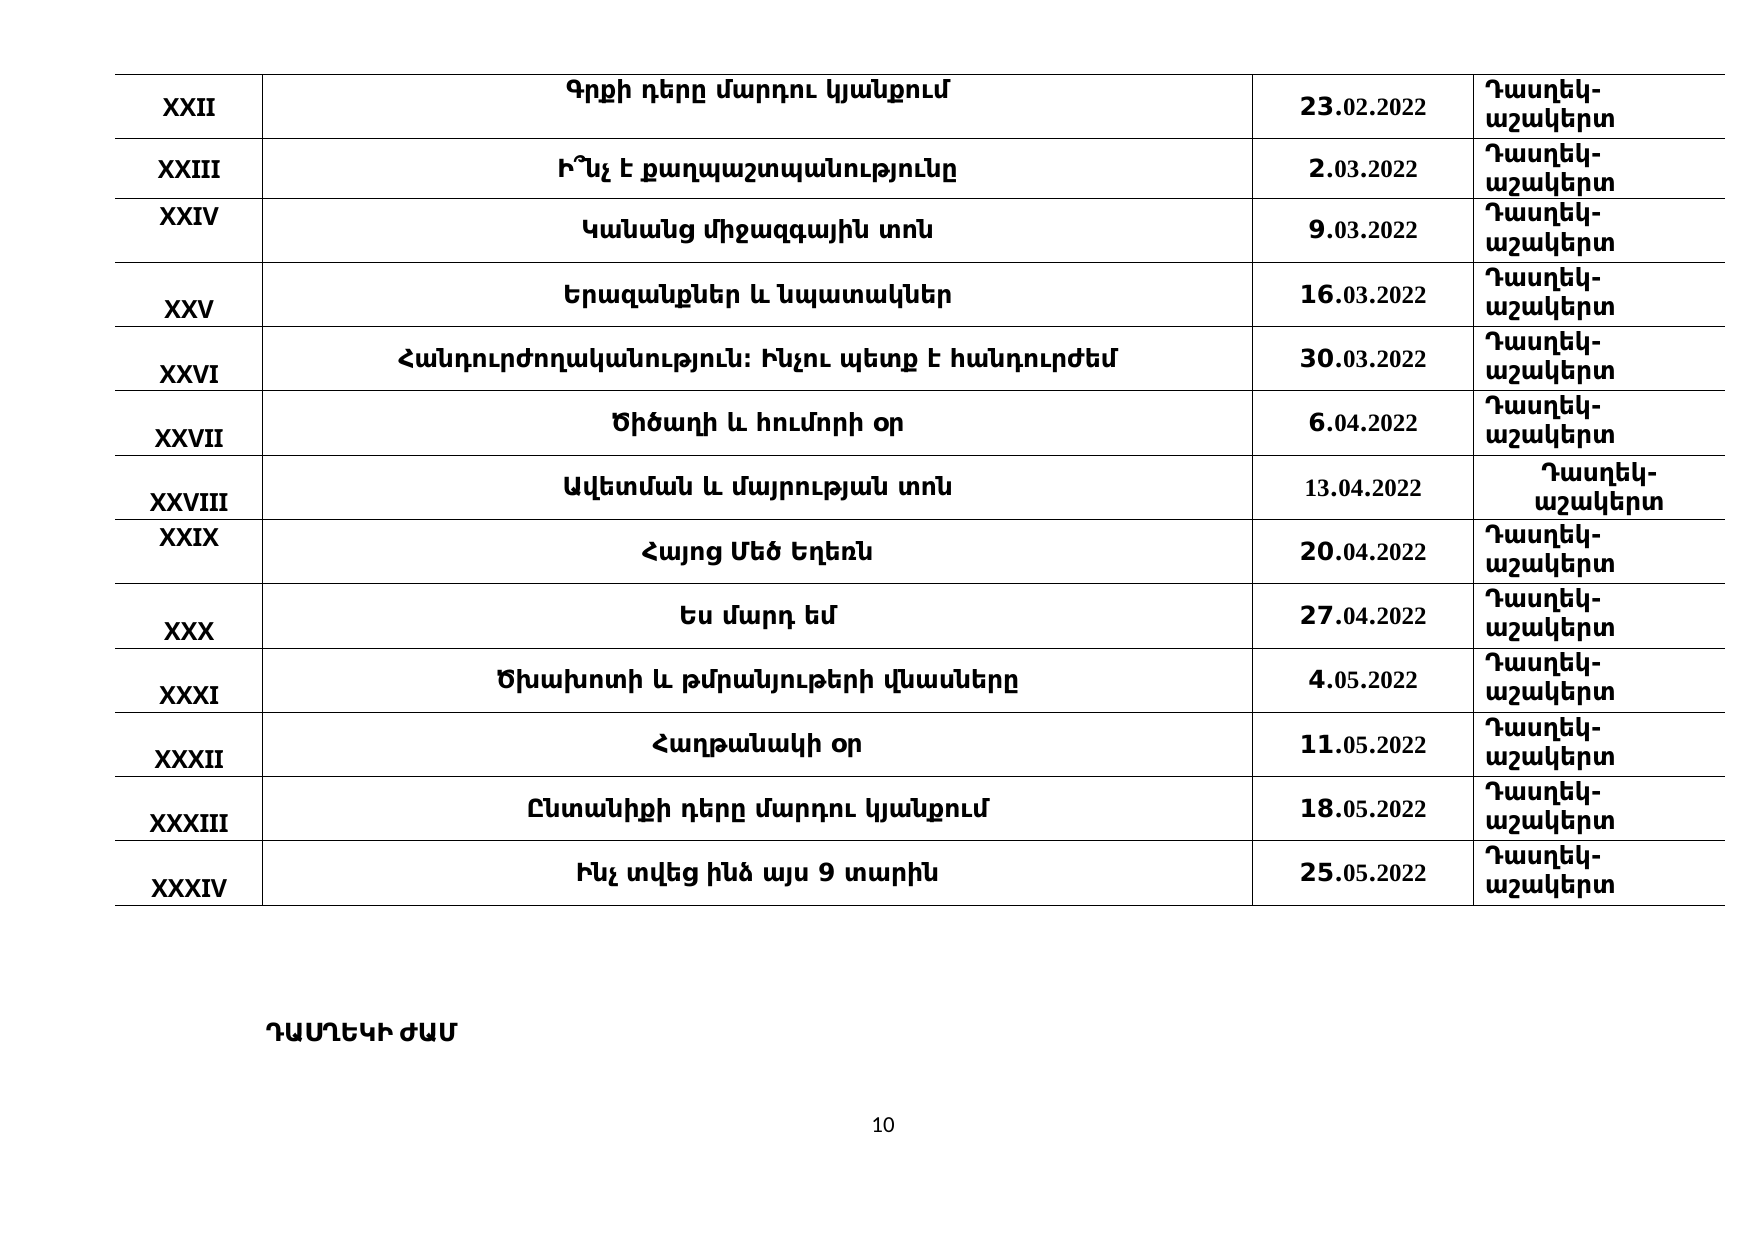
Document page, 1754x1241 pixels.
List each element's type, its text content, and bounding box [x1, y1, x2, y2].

table_cell XXXII [115, 713, 262, 776]
table_cell Դասղեկ-աշակերտ [1474, 199, 1724, 262]
table_cell Ի՞նչ է քաղպաշտպանությունը [263, 139, 1252, 197]
table_cell XXVII [115, 391, 262, 454]
table_cell Դասղեկ-աշակերտ [1474, 263, 1724, 326]
table_cell 6․04․2022 [1253, 391, 1473, 454]
table_cell XXIV [115, 199, 262, 262]
table_cell XXV [115, 263, 262, 326]
table_cell Դասղեկ-աշակերտ [1474, 713, 1724, 776]
table_cell 25․05․2022 [1253, 841, 1473, 904]
table_cell 30․03․2022 [1253, 327, 1473, 390]
table_cell XXXIII [115, 777, 262, 840]
table_cell XXIX [115, 520, 262, 583]
table_cell XXIII [115, 139, 262, 197]
table_cell XXXIV [115, 841, 262, 904]
table_cell 16․03․2022 [1253, 263, 1473, 326]
table_cell Ես մարդ եմ [263, 584, 1252, 647]
table_cell Դասղեկ-աշակերտ [1474, 139, 1724, 197]
table_cell XXII [115, 75, 262, 138]
table_cell Ծխախոտի և թմրանյութերի վնասները [263, 649, 1252, 712]
table_cell 13․04․2022 [1253, 456, 1473, 519]
table_cell 18․05․2022 [1253, 777, 1473, 840]
text ԴԱՍՂԵԿԻ ԺԱՄ [71, 1014, 1695, 1048]
table_cell Դասղեկ-աշակերտ [1474, 584, 1724, 647]
table_cell Երազանքներ և նպատակներ [263, 263, 1252, 326]
table_cell 11․05․2022 [1253, 713, 1473, 776]
table_cell Դասղեկ-աշակերտ [1474, 649, 1724, 712]
table_cell Դասղեկ-աշակերտ [1474, 327, 1724, 390]
table_cell Ընտանիքի դերը մարդու կյանքում [263, 777, 1252, 840]
table_cell XXXI [115, 649, 262, 712]
table_cell Դասղեկ-աշակերտ [1474, 75, 1724, 138]
table_cell Դասղեկ-աշակերտ [1474, 841, 1724, 904]
table_cell 2․03․2022 [1253, 139, 1473, 197]
table_cell XXVIII [115, 456, 262, 519]
table_cell Հայոց Մեծ Եղեռն [263, 520, 1252, 583]
table_cell Ավետման և մայրության տոն [263, 456, 1252, 519]
table_cell Դասղեկ-աշակերտ [1474, 520, 1724, 583]
table_cell 23․02․2022 [1253, 75, 1473, 138]
table_cell Հանդուրժողականություն։ Ինչու պետք է հանդուրժեմ [263, 327, 1252, 390]
table_cell Ծիծաղի և հումորի օր [263, 391, 1252, 454]
table_cell Դասղեկ-աշակերտ [1474, 456, 1724, 519]
table_cell 4․05․2022 [1253, 649, 1473, 712]
table_cell 27․04․2022 [1253, 584, 1473, 647]
table_cell XXVI [115, 327, 262, 390]
table_cell XXX [115, 584, 262, 647]
table_cell 20․04․2022 [1253, 520, 1473, 583]
table_cell Դասղեկ-աշակերտ [1474, 777, 1724, 840]
table_cell Հաղթանակի օր [263, 713, 1252, 776]
table_cell Գրքի դերը մարդու կյանքում [263, 75, 1252, 138]
table_cell Դասղեկ-աշակերտ [1474, 391, 1724, 454]
table_cell Ինչ տվեց ինձ այս 9 տարին [263, 841, 1252, 904]
table_cell Կանանց միջազգային տոն [263, 199, 1252, 262]
table_cell 9․03․2022 [1253, 199, 1473, 262]
